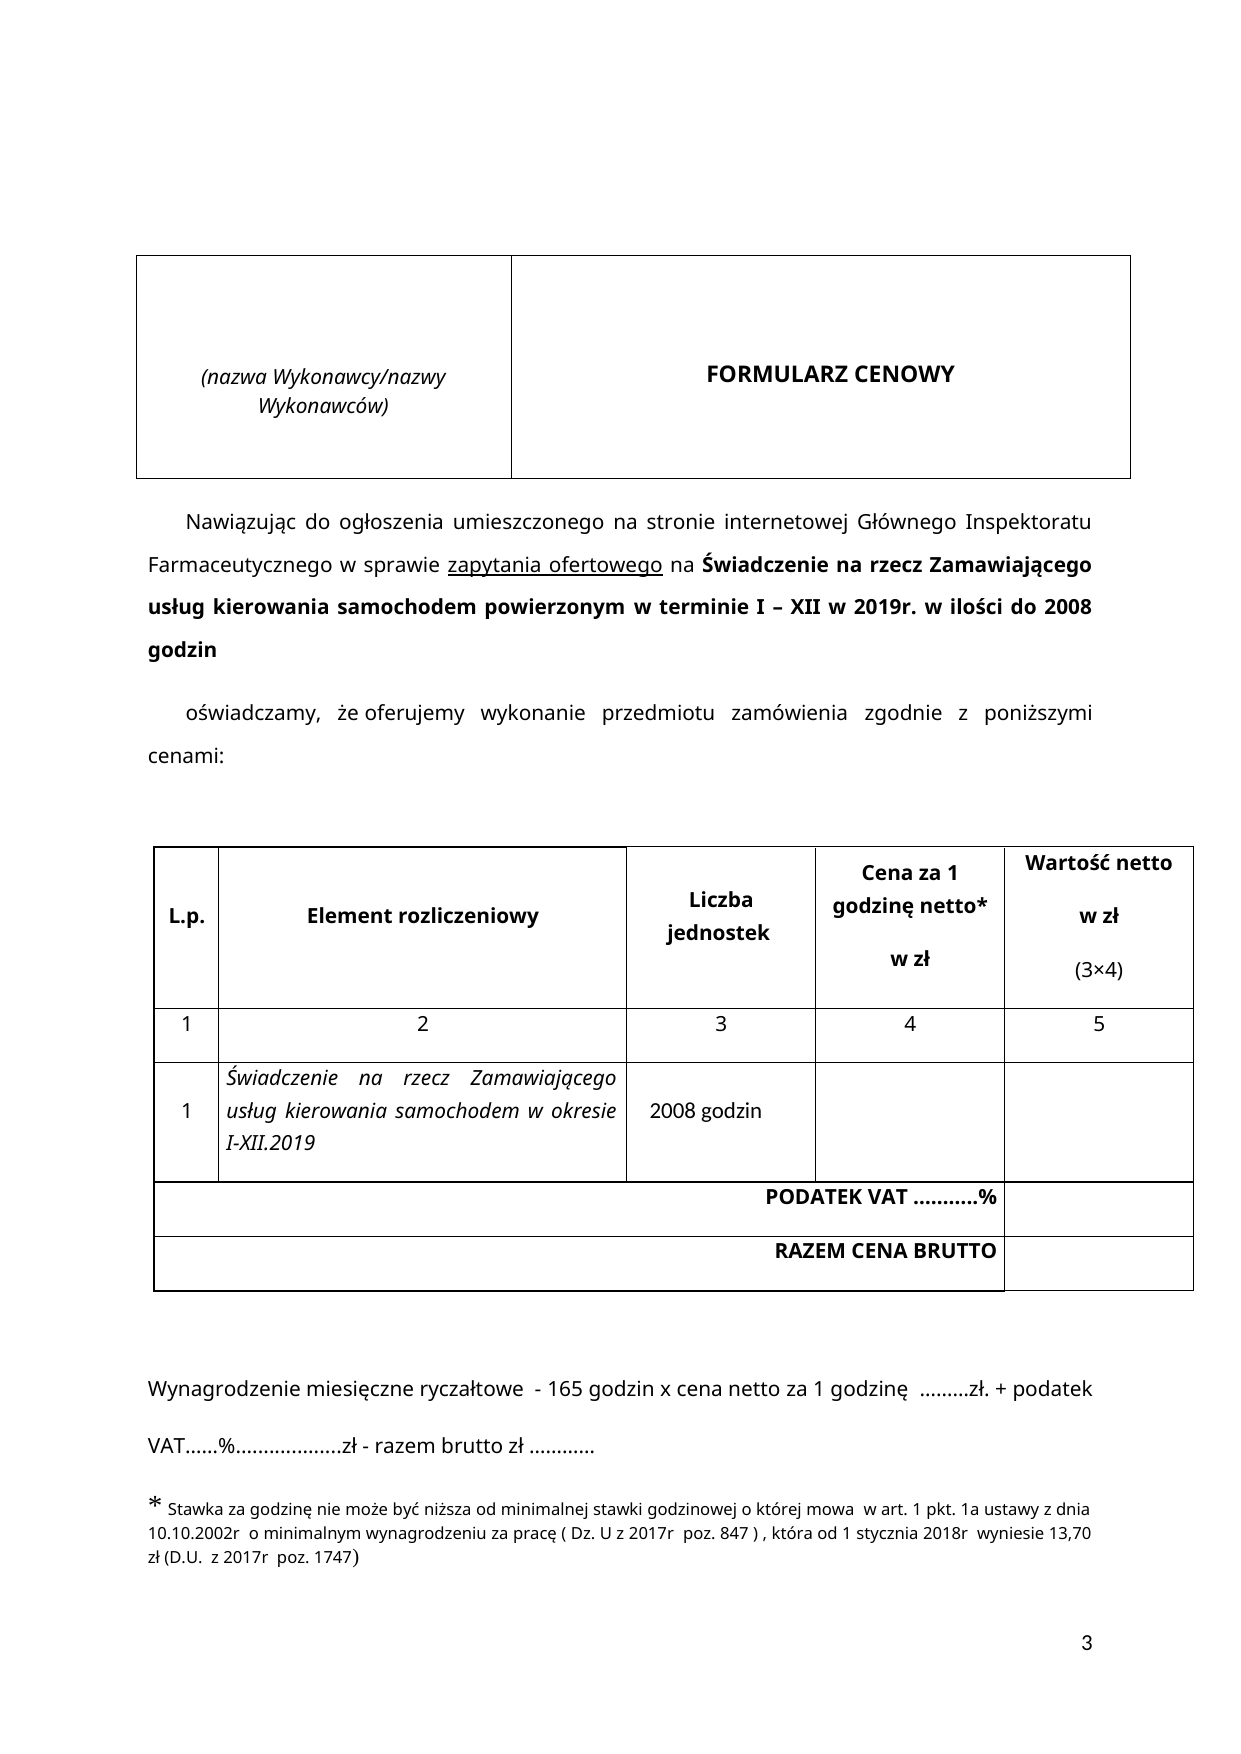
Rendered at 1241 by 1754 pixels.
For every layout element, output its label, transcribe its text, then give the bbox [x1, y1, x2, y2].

table_cell [1005, 1183, 1193, 1236]
text oświadczamy, że oferujemy wykonanie przedmiotu zamówienia zgodnie z poniższymi cenami: [148, 698, 1093, 769]
table_header Element rozliczeniowy [219, 848, 626, 1008]
table_cell 3 [627, 1009, 815, 1062]
text * Stawka za godzinę nie może być niższa od minimalnej stawki godzinowej o której mowa w art. 1 pkt. 1a ustawy z dnia 10.10.2002r o minimalnym wynagrodzeniu za pracę ( Dz. U z 2017r poz. 847 ) , która od 1 stycznia 2018r wyniesie 13,70 zł (D.U. z 2017r poz. 1747) [148, 1488, 1093, 1569]
table_cell 4 [816, 1009, 1004, 1062]
table_header FORMULARZ CENOWY [512, 256, 1130, 477]
table_header Wartość netto w zł (3×4) [1005, 847, 1193, 1008]
table_cell 1 [155, 1063, 218, 1181]
text Nawiązując do ogłoszenia umieszczonego na stronie internetowej Głównego Inspektoratu Farmaceutycznego w sprawie zapytania ofertowego na Świadczenie na rzecz Zamawiającego usług kierowania samochodem powierzonym w terminie I – XII w 2019r. w ilości do 2008 godzin [148, 507, 1093, 663]
table_cell [1005, 1063, 1193, 1181]
table_cell Świadczenie na rzecz Zamawiającego usług kierowania samochodem w okresie I-XII.2019 [219, 1063, 626, 1181]
table_cell 2 [219, 1009, 626, 1062]
table_cell 2008 godzin [627, 1063, 815, 1181]
table_cell 1 [155, 1009, 218, 1062]
table_cell RAZEM CENA BRUTTO [155, 1237, 1004, 1290]
table_header Liczba jednostek [627, 847, 815, 1008]
table_cell [1005, 1237, 1193, 1290]
table_header Cena za 1 godzinę netto* w zł [816, 847, 1004, 1008]
table_cell 5 [1005, 1009, 1193, 1062]
table_header (nazwa Wykonawcy/nazwy Wykonawców) [137, 256, 511, 477]
text Wynagrodzenie miesięczne ryczałtowe - 165 godzin x cena netto za 1 godzinę ………zł. + podatek VAT……%...................zł - razem brutto zł ………… [148, 1374, 1093, 1460]
table_cell PODATEK VAT ………..% [155, 1183, 1004, 1236]
table_header L.p. [155, 848, 218, 1008]
table_cell [816, 1063, 1004, 1181]
